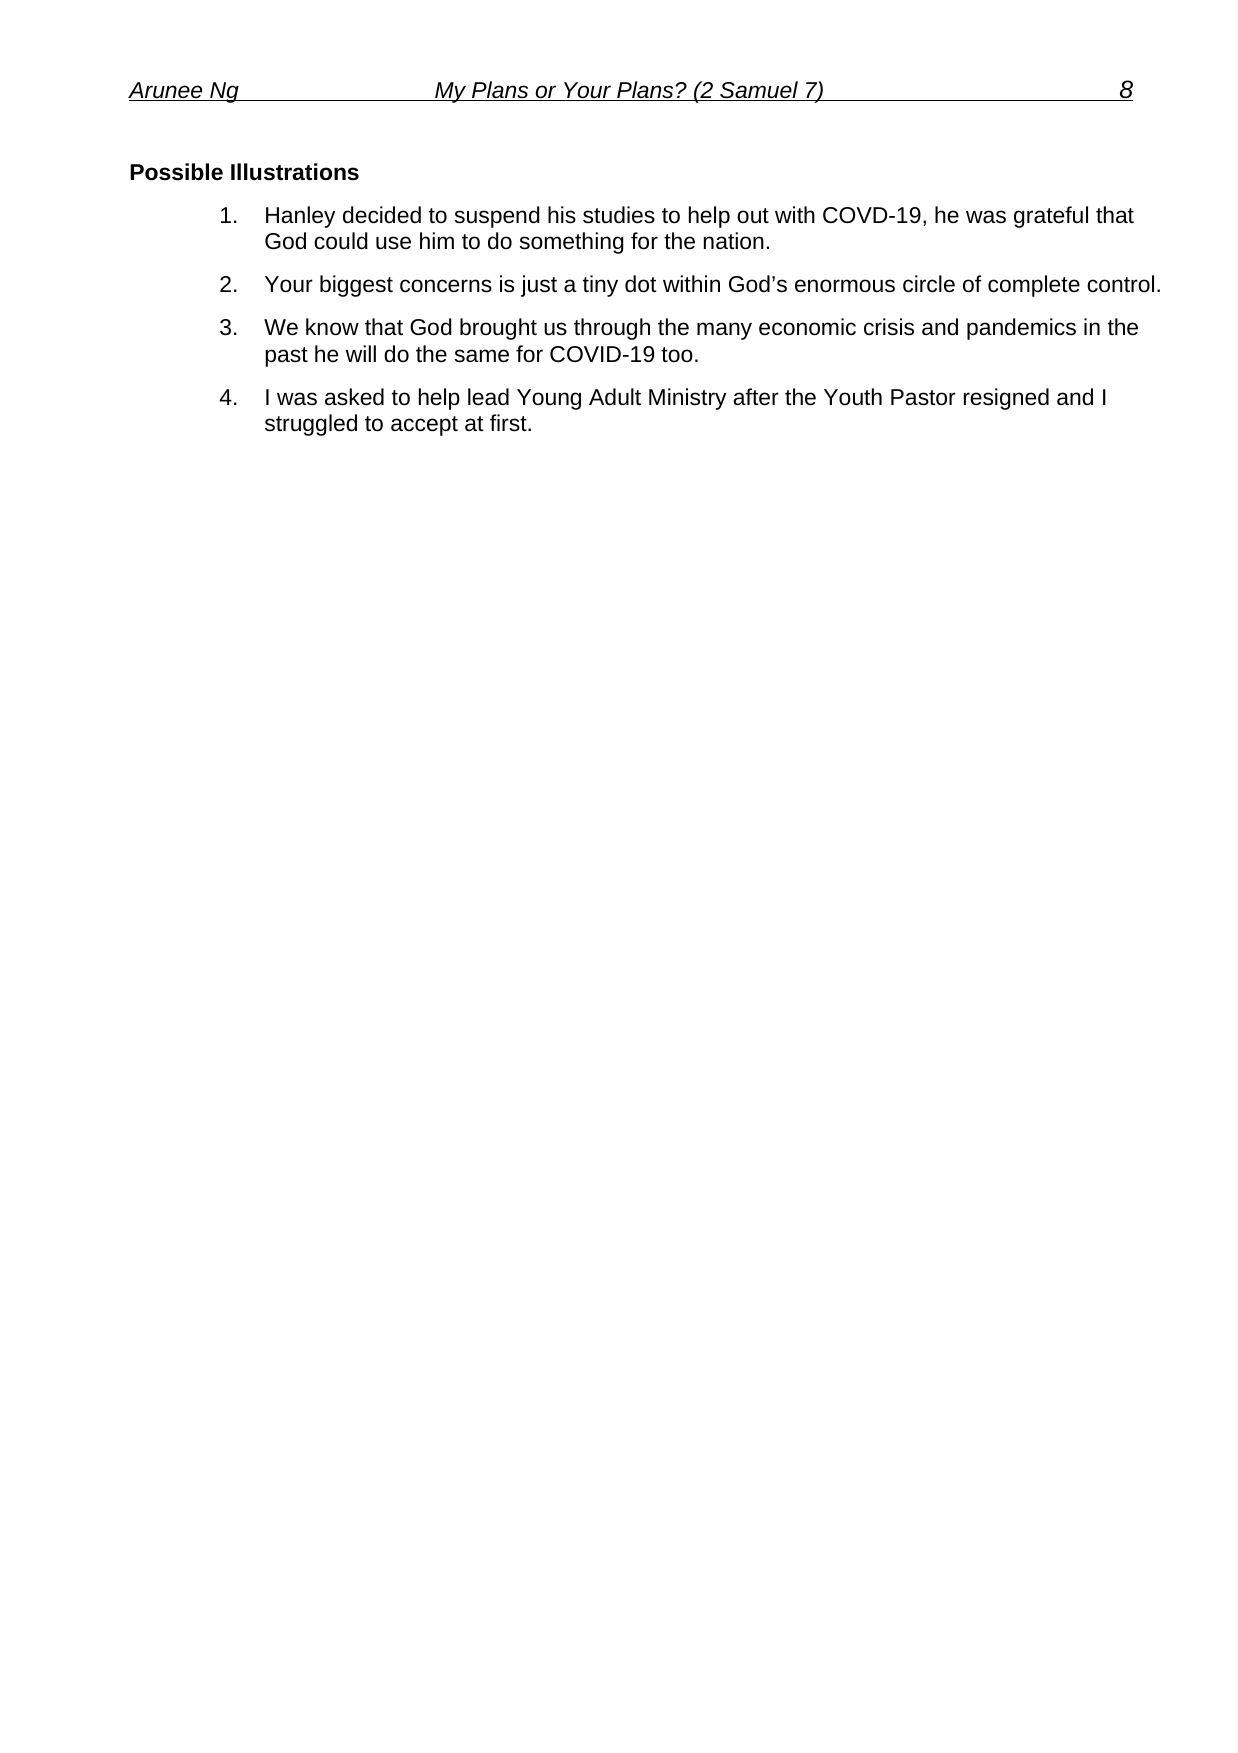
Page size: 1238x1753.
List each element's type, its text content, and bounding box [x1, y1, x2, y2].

text Possible Illustrations [129, 159, 1173, 185]
subtitle Hanley decided to suspend his studies to help out with COVD-19, he was grateful that God could use him to do something for the nation. [219, 202, 1172, 254]
subtitle I was asked to help lead Young Adult Ministry after the Youth Pastor resigned and I struggled to accept at first. [219, 384, 1172, 436]
subtitle We know that God brought us through the many economic crisis and pandemics in the past he will do the same for COVID-19 too. [219, 314, 1172, 367]
subtitle Your biggest concerns is just a tiny dot within God’s enormous circle of complete control. [219, 271, 1172, 298]
